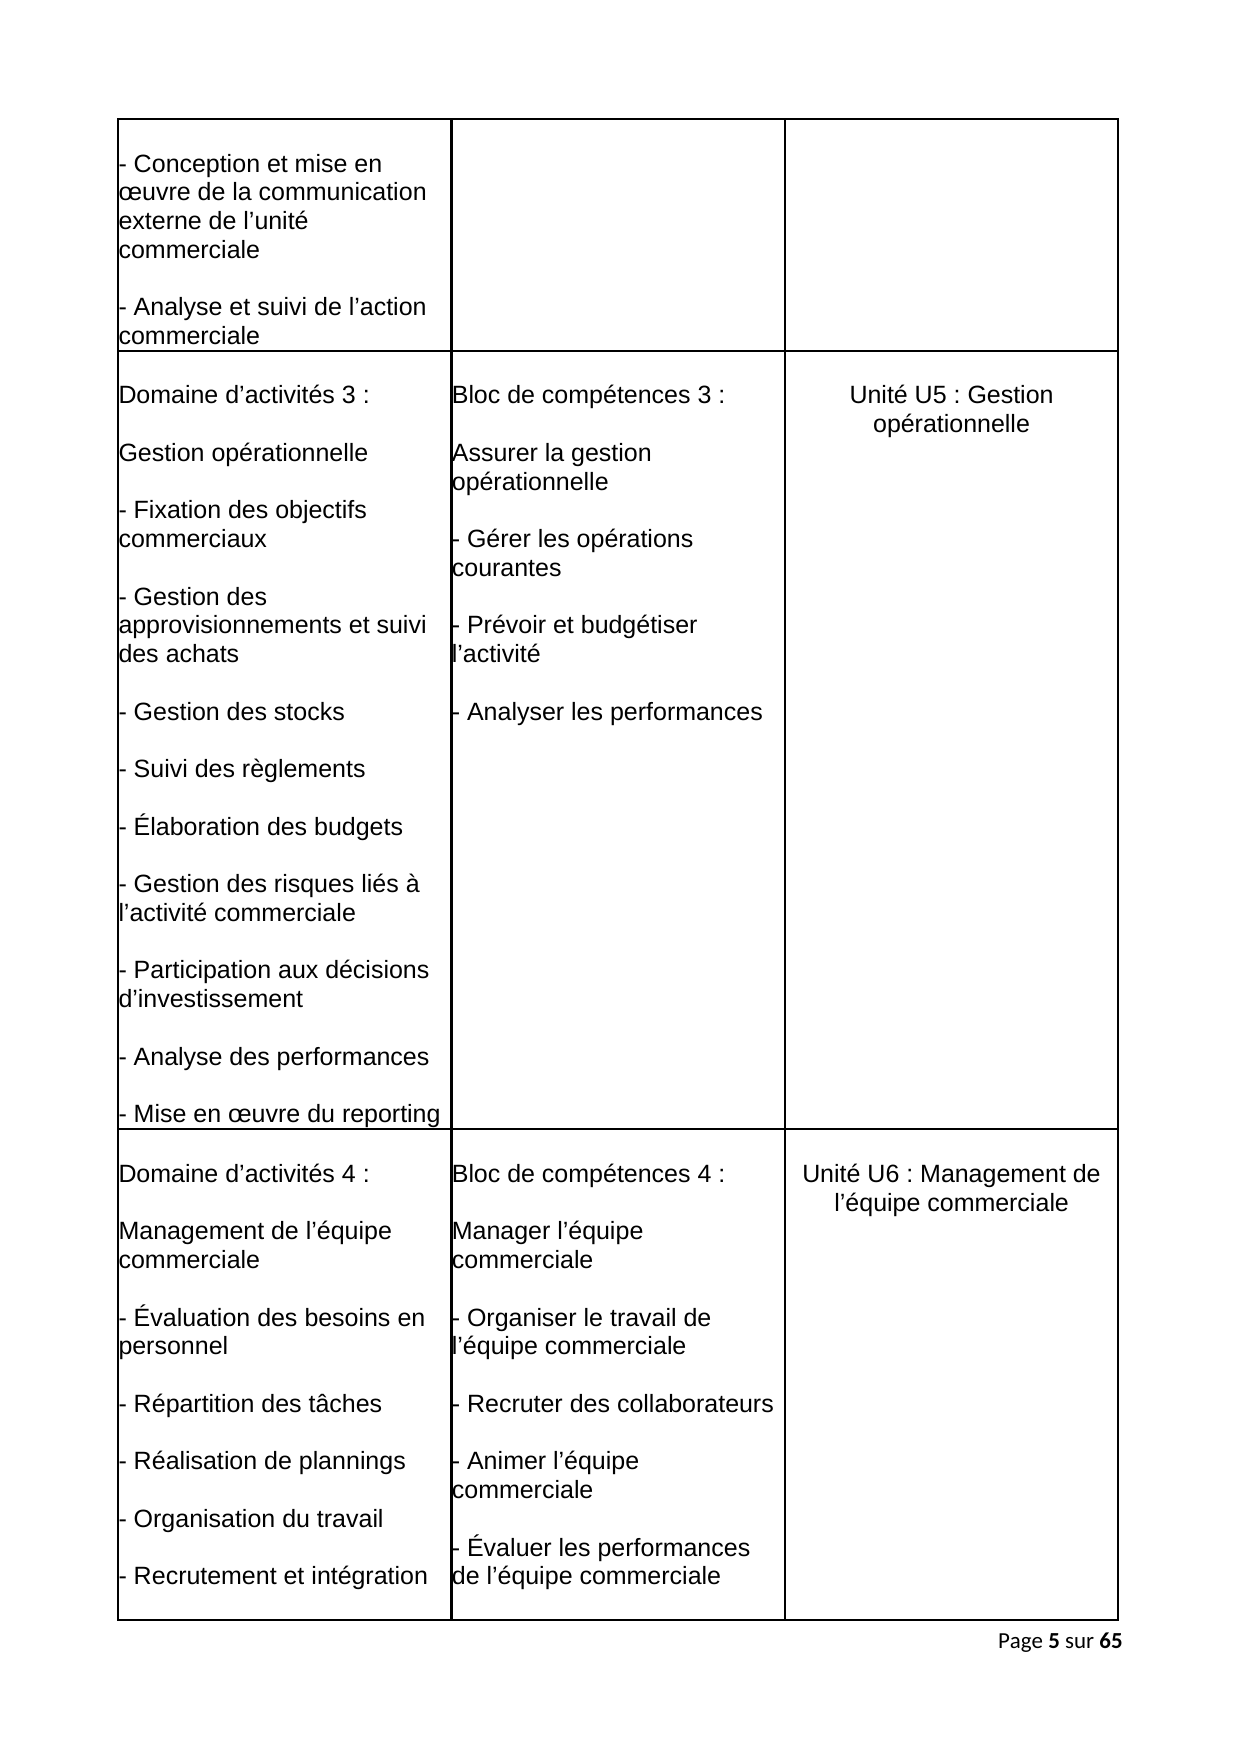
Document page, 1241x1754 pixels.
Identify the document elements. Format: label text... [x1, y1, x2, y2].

table_cell Domaine d’activités 3 : Gestion opérationnelle - Fixation des objectifs commerciaux - Gestion des approvisionnements et suivi des achats - Gestion des stocks - Suivi des règlements - Élaboration des budgets - Gestion des risques liés à l’activité commerciale - Participation aux décisions d’investissement - Analyse des performances - Mise en œuvre du reporting [119, 352, 450, 1128]
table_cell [453, 1130, 784, 1619]
table_cell Bloc de compétences 3 : Assurer la gestion opérationnelle - Gérer les opérations courantes - Prévoir et budgétiser l’activité - Analyser les performances [453, 352, 784, 1128]
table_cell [786, 120, 1117, 350]
table_cell Unité U5 : Gestion opérationnelle [786, 352, 1117, 1128]
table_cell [119, 1130, 450, 1619]
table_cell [786, 1130, 1117, 1619]
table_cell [453, 120, 784, 350]
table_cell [119, 120, 450, 350]
